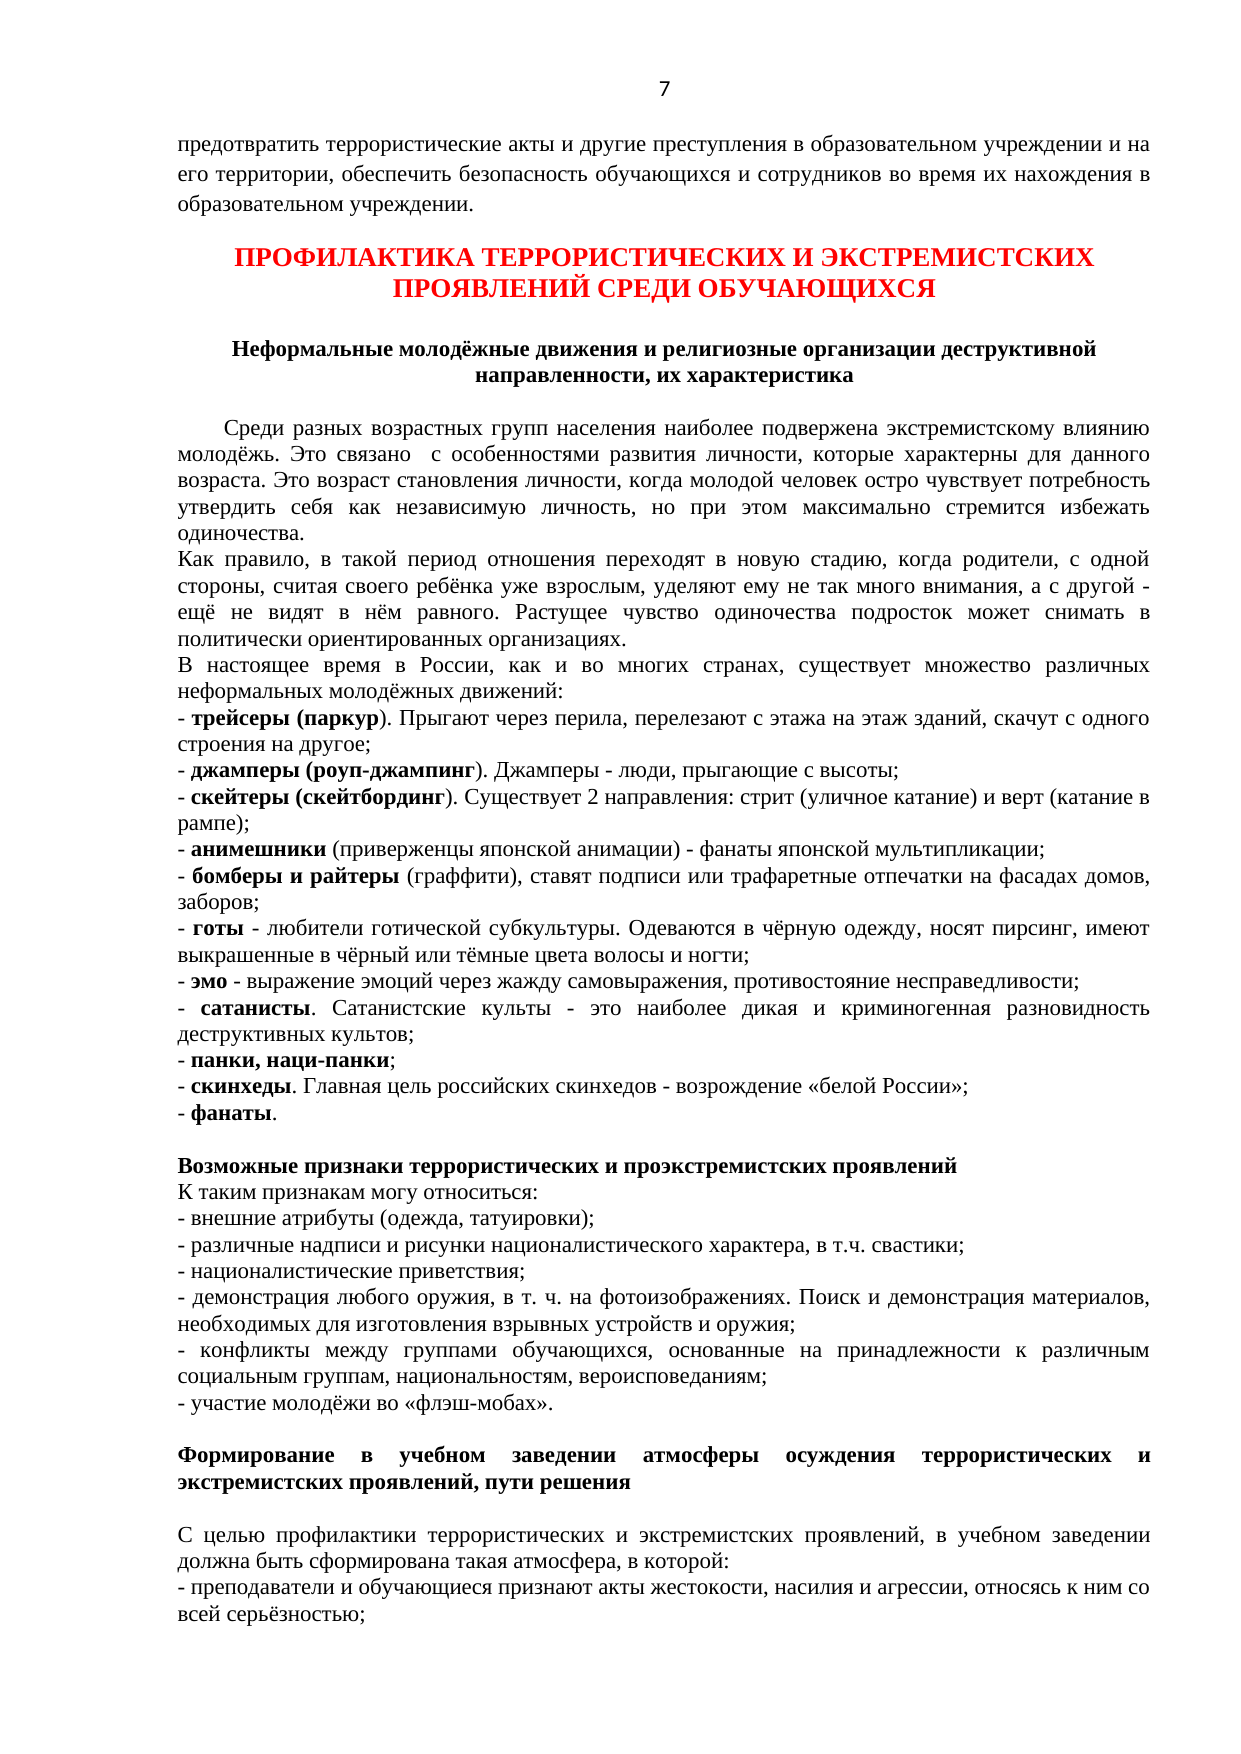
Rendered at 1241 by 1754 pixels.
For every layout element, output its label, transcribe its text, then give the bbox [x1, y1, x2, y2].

text - фанаты. [177, 1099, 1152, 1125]
text - участие молодёжи во «флэш-мобах». [177, 1389, 1152, 1415]
text Среди разных возрастных групп населения наиболее подвержена экстремистскому влиянию молодёжь. Это связано с особенностями развития личности, которые характерны для данного возраста. Это возраст становления личности, когда молодой человек остро чувствует потребность утвердить себя как независимую личность, но при этом максимально стремится избежать одиночества. [177, 414, 1152, 546]
text - внешние атрибуты (одежда, татуировки); [177, 1204, 1152, 1231]
text - эмо - выражение эмоций через жажду самовыражения, противостояние несправедливости; [177, 967, 1152, 993]
text - скинхеды. Главная цель российских скинхедов - возрождение «белой России»; [177, 1073, 1152, 1099]
text - бомберы и райтеры (граффити), ставят подписи или трафаретные отпечатки на фасадах домов, заборов; [177, 862, 1152, 914]
text Формирование в учебном заведении атмосферы осуждения террористических и экстремистских проявлений, пути решения [177, 1442, 1152, 1494]
text - панки, наци-панки; [177, 1046, 1152, 1073]
text - сатанисты. Сатанистские культы - это наиболее дикая и криминогенная разновидность деструктивных культов; [177, 993, 1152, 1046]
text Как правило, в такой период отношения переходят в новую стадию, когда родители, с одной стороны, считая своего ребёнка уже взрослым, уделяют ему не так много внимания, а с другой - ещё не видят в нём равного. Растущее чувство одиночества подросток может снимать в политически ориентированных организациях. [177, 546, 1152, 651]
text - скейтеры (скейтбординг). Существует 2 направления: стрит (уличное катание) и верт (катание в рампе); [177, 783, 1152, 835]
text Возможные признаки террористических и проэкстремистских проявлений [177, 1152, 1152, 1178]
text С целью профилактики террористических и экстремистских проявлений, в учебном заведении должна быть сформирована такая атмосфера, в которой: [177, 1521, 1152, 1573]
text - конфликты между группами обучающихся, основанные на принадлежности к различным социальным группам, национальностям, вероисповеданиям; [177, 1336, 1152, 1389]
text ПРОФИЛАКТИКА ТЕРРОРИСТИЧЕСКИХ И ЭКСТРЕМИСТСКИХ ПРОЯВЛЕНИЙ СРЕДИ ОБУЧАЮЩИХСЯ [177, 241, 1152, 303]
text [177, 130, 1152, 217]
text - различные надписи и рисунки националистического характера, в т.ч. свастики; [177, 1231, 1152, 1257]
text - трейсеры (паркур). Прыгают через перила, перелезают с этажа на этаж зданий, скачут с одного строения на другое; [177, 704, 1152, 756]
text - готы - любители готической субкультуры. Одеваются в чёрную одежду, носят пирсинг, имеют выкрашенные в чёрный или тёмные цвета волосы и ногти; [177, 914, 1152, 967]
text - преподаватели и обучающиеся признают акты жестокости, насилия и агрессии, относясь к ним со всей серьёзностью; [177, 1573, 1152, 1626]
text - националистические приветствия; [177, 1257, 1152, 1283]
text - джамперы (роуп-джампинг). Джамперы - люди, прыгающие с высоты; [177, 756, 1152, 783]
text В настоящее время в России, как и во многих странах, существует множество различных неформальных молодёжных движений: [177, 651, 1152, 704]
text - анимешники (приверженцы японской анимации) - фанаты японской мультипликации; [177, 835, 1152, 862]
text К таким признакам могу относиться: [177, 1178, 1152, 1204]
text Неформальные молодёжные движения и религиозные организации деструктивной направленности, их характеристика [177, 335, 1152, 387]
text - демонстрация любого оружия, в т. ч. на фотоизображениях. Поиск и демонстрация материалов, необходимых для изготовления взрывных устройств и оружия; [177, 1283, 1152, 1336]
